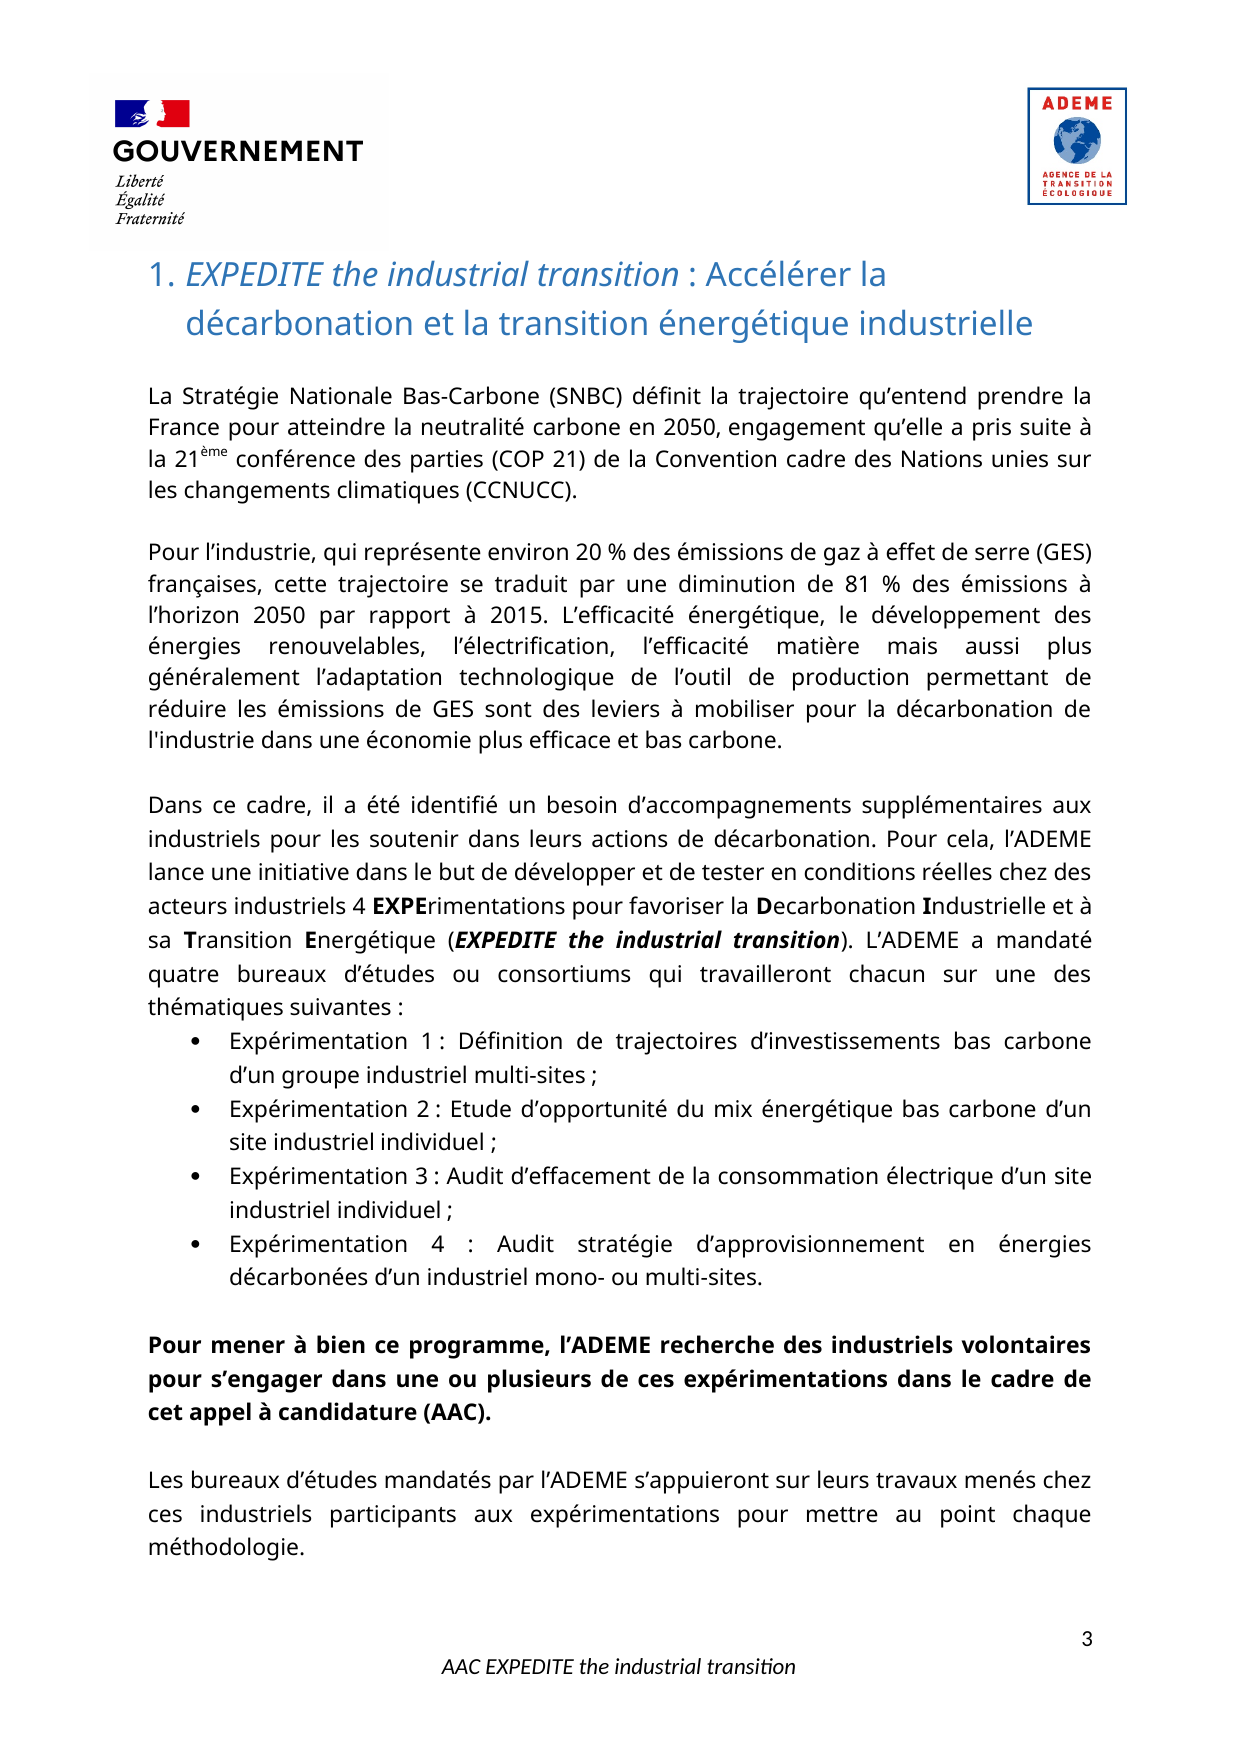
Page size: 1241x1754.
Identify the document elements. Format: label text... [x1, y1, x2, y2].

list Expérimentation 2 : Etude d’opportunité du mix énergétique bas carbone d’un site industriel individuel ; [191, 1093, 1093, 1158]
list Expérimentation 1 : Définition de trajectoires d’investissements bas carbone d’un groupe industriel multi-sites ; [191, 1025, 1093, 1090]
picture [88, 73, 390, 251]
list Expérimentation 3 : Audit d’effacement de la consommation électrique d’un site industriel individuel ; [191, 1160, 1093, 1225]
subtitle EXPEDITE the industrial transition : Accélérer la décarbonation et la transition énergétique industrielle [148, 251, 1093, 345]
text La Stratégie Nationale Bas-Carbone (SNBC) définit la trajectoire qu’entend prendre la France pour atteindre la neutralité carbone en 2050, engagement qu’elle a pris suite à la 21ème conférence des parties (COP 21) de la Convention cadre des Nations unies sur les changements climatiques (CCNUCC). [148, 380, 1093, 505]
text Pour mener à bien ce programme, l’ADEME recherche des industriels volontaires pour s’engager dans une ou plusieurs de ces expérimentations dans le cadre de cet appel à candidature (AAC). [148, 1329, 1093, 1428]
picture [1014, 74, 1140, 218]
list Expérimentation 4 : Audit stratégie d’approvisionnement en énergies décarbonées d’un industriel mono- ou multi-sites. [191, 1228, 1093, 1293]
text Dans ce cadre, il a été identifié un besoin d’accompagnements supplémentaires aux industriels pour les soutenir dans leurs actions de décarbonation. Pour cela, l’ADEME lance une initiative dans le but de développer et de tester en conditions réelles chez des acteurs industriels 4 EXPErimentations pour favoriser la Decarbonation Industrielle et à sa Transition Energétique (EXPEDITE the industrial transition). L’ADEME a mandaté quatre bureaux d’études ou consortiums qui travailleront chacun sur une des thématiques suivantes : [148, 789, 1093, 1023]
text Les bureaux d’études mandatés par l’ADEME s’appuieront sur leurs travaux menés chez ces industriels participants aux expérimentations pour mettre au point chaque méthodologie. [148, 1464, 1093, 1563]
text Pour l’industrie, qui représente environ 20 % des émissions de gaz à effet de serre (GES) françaises, cette trajectoire se traduit par une diminution de 81 % des émissions à l’horizon 2050 par rapport à 2015. L’efficacité énergétique, le développement des énergies renouvelables, l’électrification, l’efficacité matière mais aussi plus généralement l’adaptation technologique de l’outil de production permettant de réduire les émissions de GES sont des leviers à mobiliser pour la décarbonation de l'industrie dans une économie plus efficace et bas carbone. [148, 536, 1093, 755]
